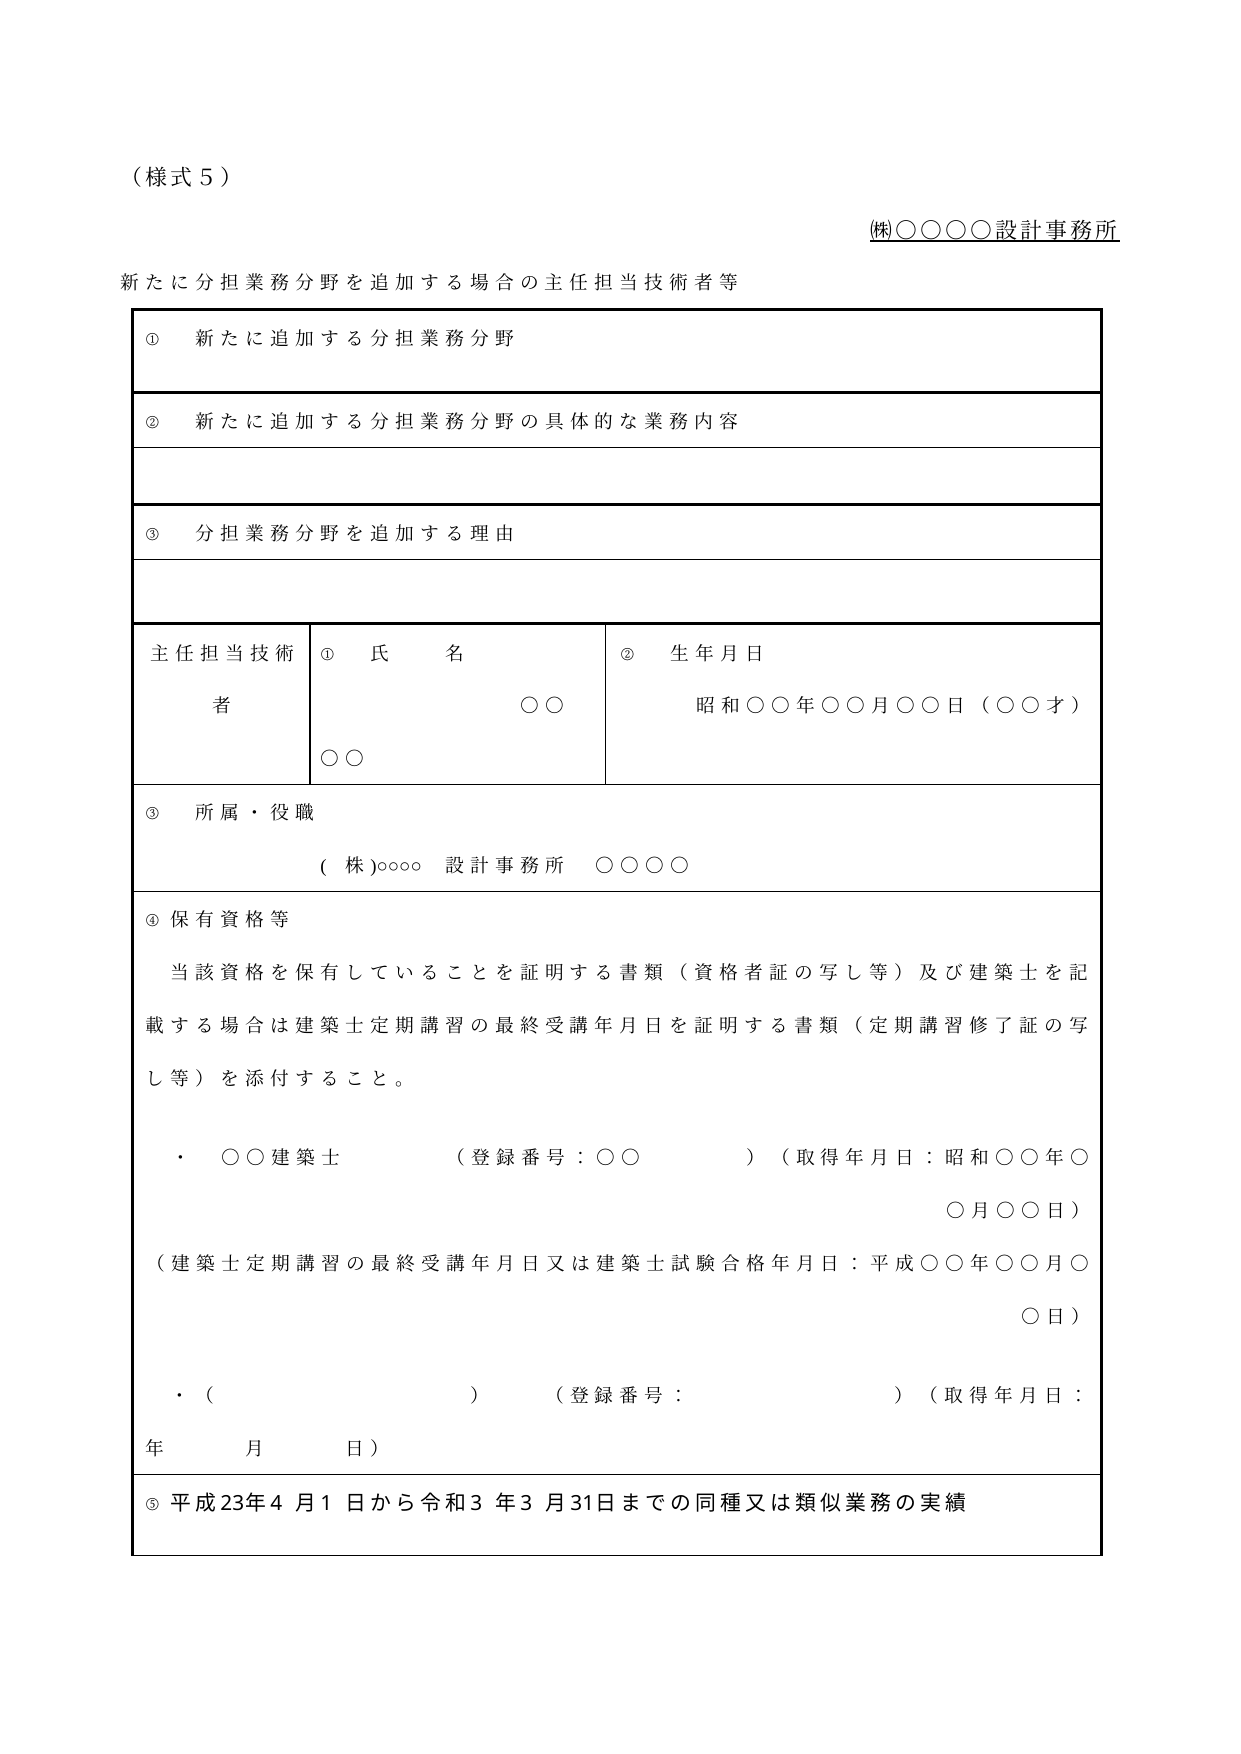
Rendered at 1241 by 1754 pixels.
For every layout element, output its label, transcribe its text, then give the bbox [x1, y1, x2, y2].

table_cell [134, 560, 1100, 622]
table_header ① 新たに追加する分担業務分野 [134, 311, 1100, 391]
table_cell ② 新たに追加する分担業務分野の具体的な業務内容 [134, 394, 1100, 447]
table_cell ② 生年月日 昭和○○年○○月○○日（○○才） [606, 625, 1100, 784]
table_cell ③ 所属・役職 (株)○○○○設計事務所 ○○○○ [134, 785, 1100, 891]
table_cell ① 氏 名 ○○ ○○ [311, 625, 605, 784]
table_cell 主任担当技術者 [134, 625, 309, 784]
text 新たに分担業務分野を追加する場合の主任担当技術者等 [120, 255, 1120, 308]
table_cell ③ 分担業務分野を追加する理由 [134, 506, 1100, 559]
table_cell ⑤平成23年4月1日から令和3年3月31日までの同種又は類似業務の実績 [134, 1475, 1100, 1554]
text （様式５） [120, 149, 1120, 202]
table_cell ④保有資格等 当該資格を保有していることを証明する書類（資格者証の写し等）及び建築士を記載する場合は建築士定期講習の最終受講年月日を証明する書類（定期講習修了証の写し等）を添付すること。 ・ ○○建築士 （登録番号：○○ ）（取得年月日：昭和○○年○○月○○日） （建築士定期講習の最終受講年月日又は建築士試験合格年月日：平成○○年○○月○○日） ・（ ） （登録番号： ）（取得年月日： 年 月 日） [134, 892, 1100, 1474]
text ㈱○○○○設計事務所 [120, 202, 1120, 255]
table_cell [134, 448, 1100, 503]
